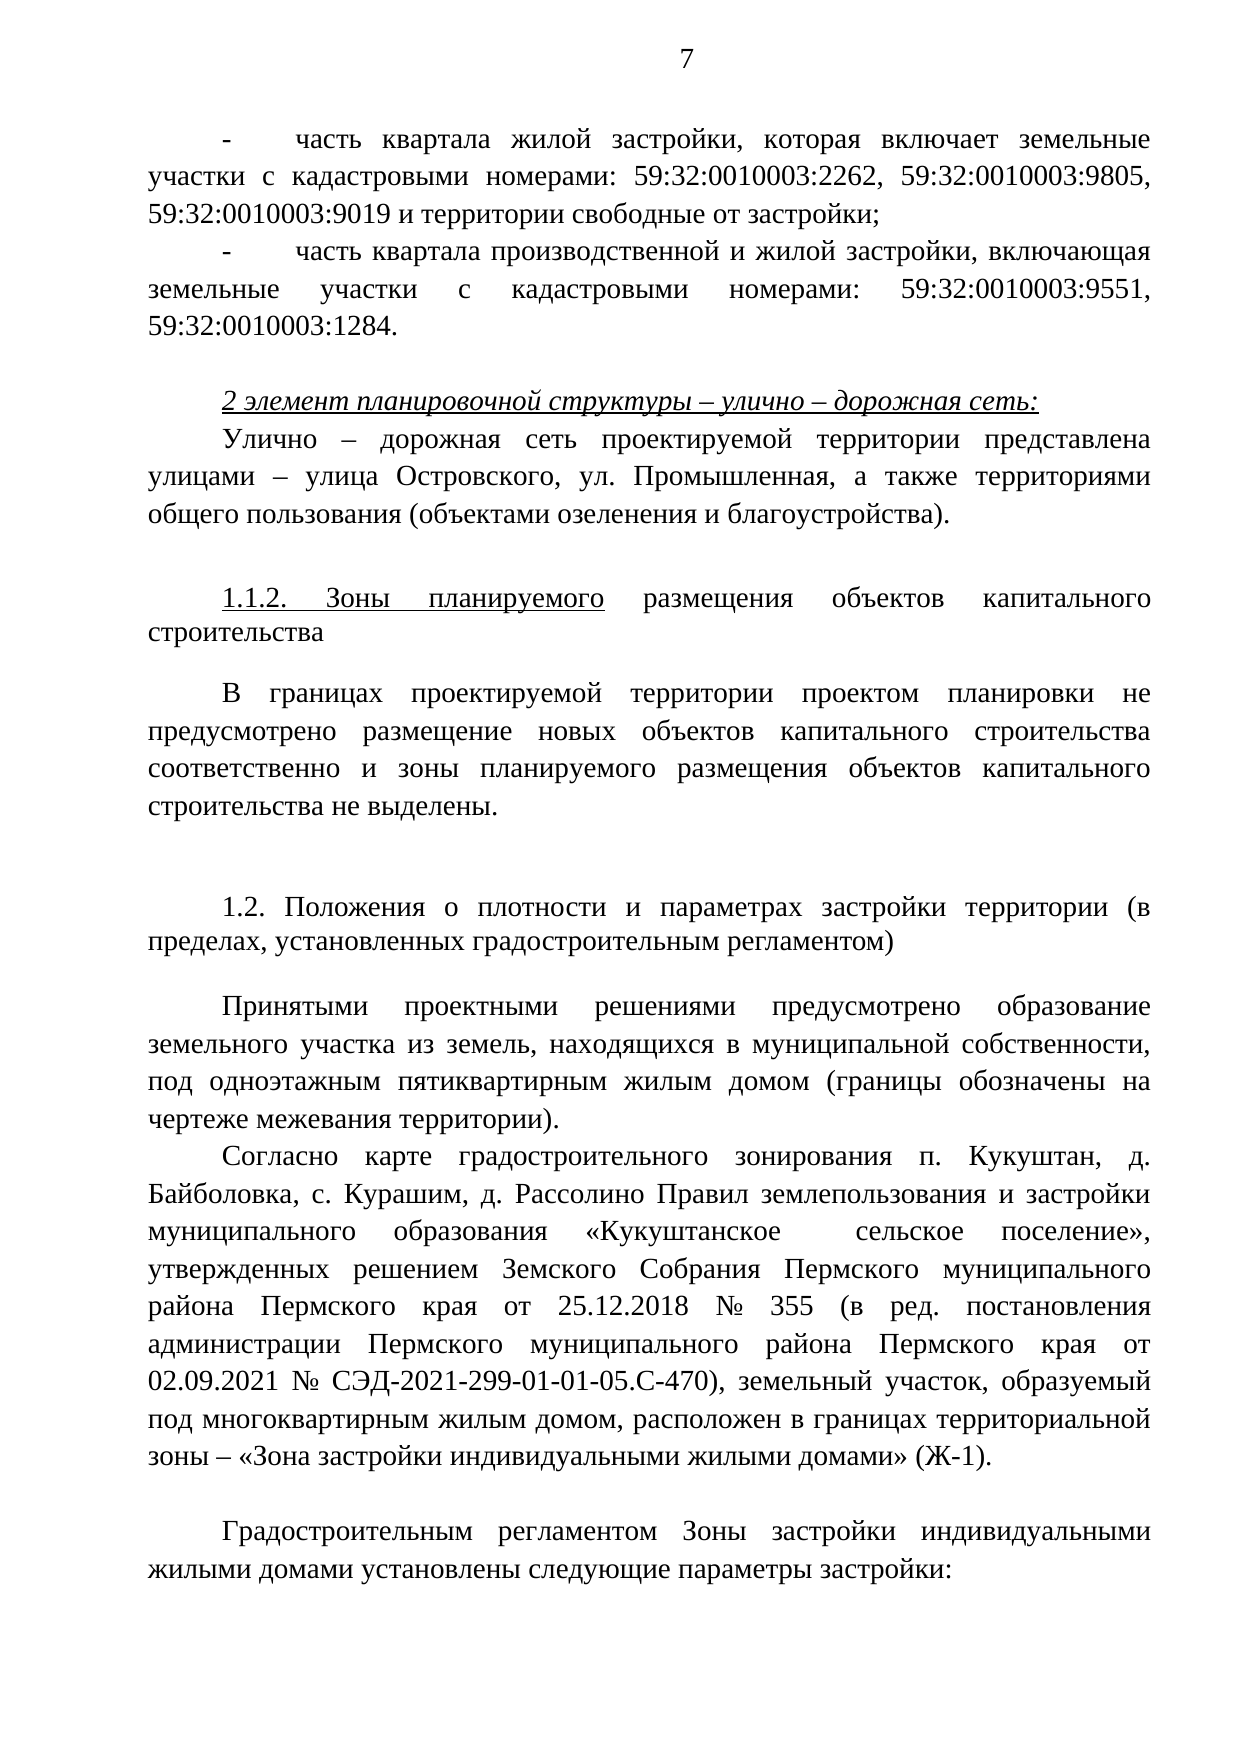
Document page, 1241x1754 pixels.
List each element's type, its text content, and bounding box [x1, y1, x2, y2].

text 2 элемент планировочной структуры – улично – дорожная сеть: [148, 381, 1152, 418]
text Принятыми проектными решениями предусмотрено образование земельного участка из земель, находящихся в муниципальной собственности, под одноэтажным пятиквартирным жилым домом (границы обозначены на чертеже межевания территории). [148, 986, 1152, 1136]
text Улично – дорожная сеть проектируемой территории представлена улицами – улица Островского, ул. Промышленная, а также территориями общего пользования (объектами озеленения и благоустройства). [148, 418, 1152, 531]
text 1.1.2. Зоны планируемого размещения объектов капитального строительства [148, 581, 1152, 648]
text В границах проектируемой территории проектом планировки не предусмотрено размещение новых объектов капитального строительства соответственно и зоны планируемого размещения объектов капитального строительства не выделены. [148, 673, 1152, 823]
text Градостроительным регламентом Зоны застройки индивидуальными жилыми домами установлены следующие параметры застройки: [148, 1511, 1152, 1586]
list часть квартала производственной и жилой застройки, включающая земельные участки с кадастровыми номерами: 59:32:0010003:9551, 59:32:0010003:1284. [148, 231, 1152, 343]
list часть квартала жилой застройки, которая включает земельные участки с кадастровыми номерами: 59:32:0010003:2262, 59:32:0010003:9805, 59:32:0010003:9019 и территории свободные от застройки; [148, 118, 1152, 231]
text Согласно карте градостроительного зонирования п. Кукуштан, д. Байболовка, с. Курашим, д. Рассолино Правил землепользования и застройки муниципального образования «Кукуштанское сельское поселение», утвержденных решением Земского Собрания Пермского муниципального района Пермского края от 25.12.2018 № 355 (в ред. постановления администрации Пермского муниципального района Пермского края от 02.09.2021 № СЭД-2021-299-01-01-05.С-470), земельный участок, образуемый под многоквартирным жилым домом, расположен в границах территориальной зоны – «Зона застройки индивидуальными жилыми домами» (Ж-1). [148, 1136, 1152, 1473]
subtitle 1.2. Положения о плотности и параметрах застройки территории (в пределах, установленных градостроительным регламентом) [148, 889, 1152, 956]
